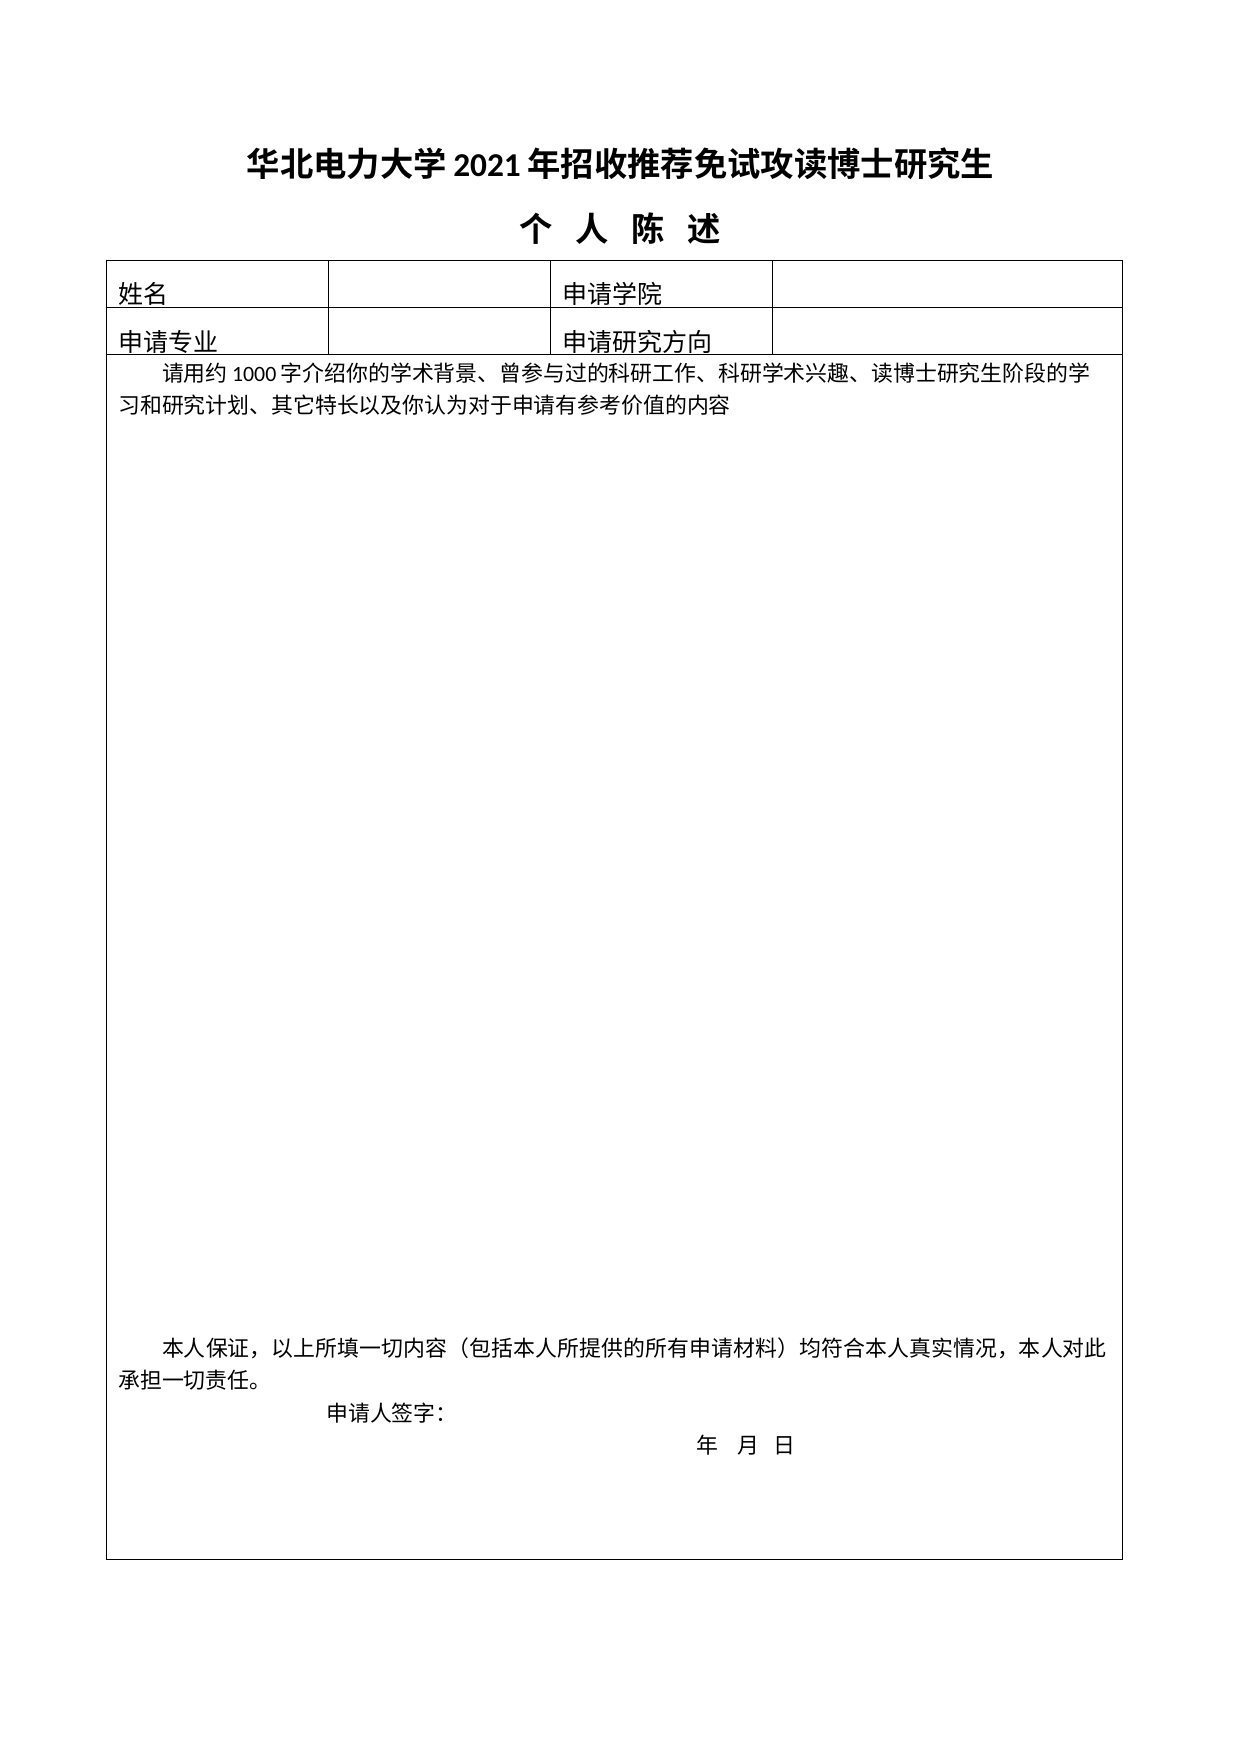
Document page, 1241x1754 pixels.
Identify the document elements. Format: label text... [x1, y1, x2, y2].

table_cell 请用约1000字介绍你的学术背景、曾参与过的科研工作、科研学术兴趣、读博士研究生阶段的学习和研究计划、其它特长以及你认为对于申请有参考价值的内容 本人保证，以上所填一切内容（包括本人所提供的所有申请材料）均符合本人真实情况，本人对此承担一切责任。 申请人签字： 年 月 日 [107, 355, 1122, 1559]
table_header 姓名 [107, 261, 328, 307]
table_cell 申请专业 [107, 308, 328, 354]
text 个 人 陈 述 [118, 194, 1122, 259]
table_header [329, 261, 550, 307]
table_header [773, 261, 1122, 307]
text 华北电力大学2021年招收推荐免试攻读博士研究生 [118, 129, 1122, 194]
table_cell [329, 308, 550, 354]
table_cell [773, 308, 1122, 354]
table_header 申请学院 [551, 261, 772, 307]
table_cell 申请研究方向 [551, 308, 772, 354]
